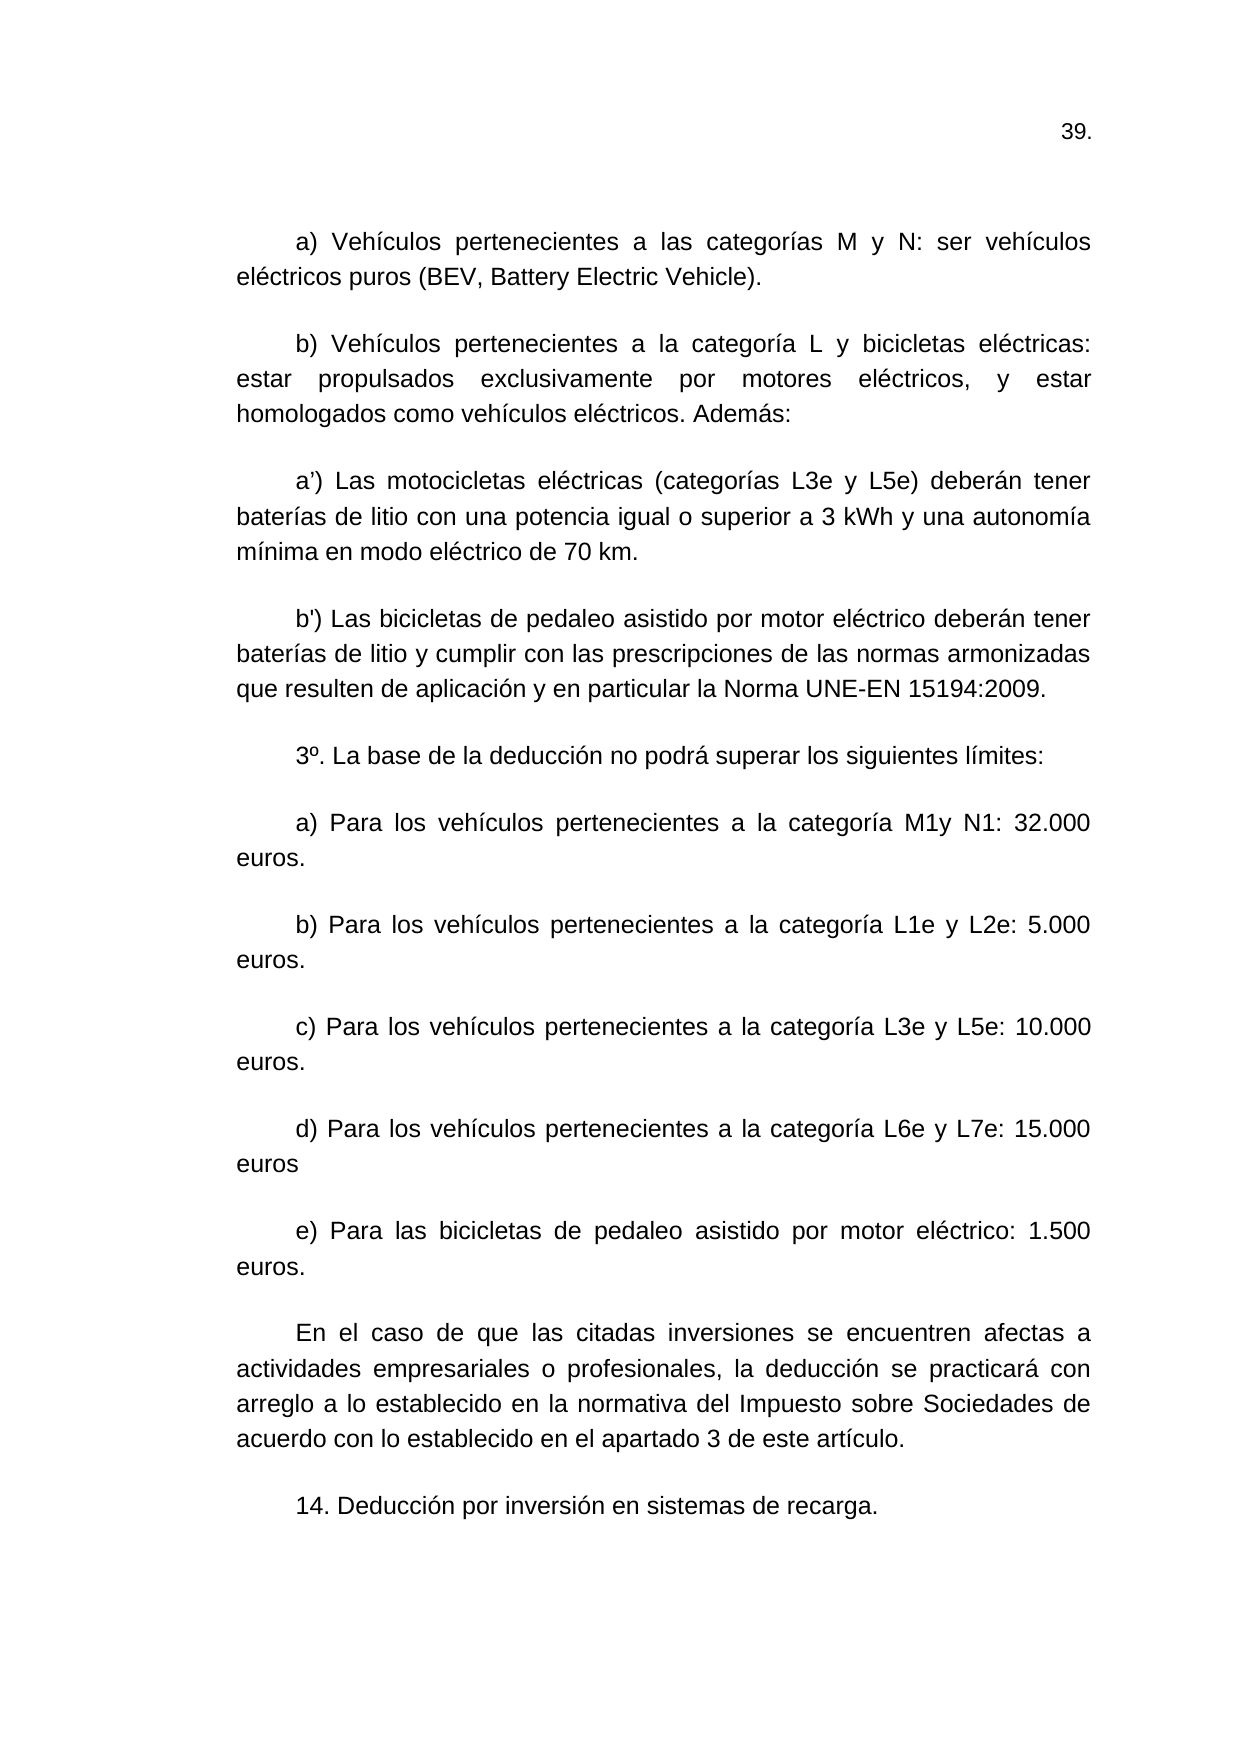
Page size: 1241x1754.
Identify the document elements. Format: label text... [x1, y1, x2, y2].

text a) Vehículos pertenecientes a las categorías M y N: ser vehículos eléctricos puros (BEV, Battery Electric Vehicle). [236, 222, 1092, 292]
text b') Las bicicletas de pedaleo asistido por motor eléctrico deberán tener baterías de litio y cumplir con las prescripciones de las normas armonizadas que resulten de aplicación y en particular la Norma UNE-EN 15194:2009. [236, 599, 1092, 705]
text En el caso de que las citadas inversiones se encuentren afectas a actividades empresariales o profesionales, la deducción se practicará con arreglo a lo establecido en la normativa del Impuesto sobre Sociedades de acuerdo con lo establecido en el apartado 3 de este artículo. [236, 1313, 1092, 1455]
text 3º. La base de la deducción no podrá superar los siguientes límites: [236, 736, 1092, 772]
text e) Para las bicicletas de pedaleo asistido por motor eléctrico: 1.500 euros. [236, 1211, 1092, 1282]
text a’) Las motocicletas eléctricas (categorías L3e y L5e) deberán tener baterías de litio con una potencia igual o superior a 3 kWh y una autonomía mínima en modo eléctrico de 70 km. [236, 461, 1092, 567]
text b) Vehículos pertenecientes a la categoría L y bicicletas eléctricas: estar propulsados exclusivamente por motores eléctricos, y estar homologados como vehículos eléctricos. Además: [236, 324, 1092, 430]
text b) Para los vehículos pertenecientes a la categoría L1e y L2e: 5.000 euros. [236, 905, 1092, 976]
text c) Para los vehículos pertenecientes a la categoría L3e y L5e: 10.000 euros. [236, 1007, 1092, 1078]
text a) Para los vehículos pertenecientes a la categoría M1y N1: 32.000 euros. [236, 803, 1092, 874]
text d) Para los vehículos pertenecientes a la categoría L6e y L7e: 15.000 euros [236, 1109, 1092, 1180]
text 14. Deducción por inversión en sistemas de recarga. [236, 1486, 1092, 1522]
